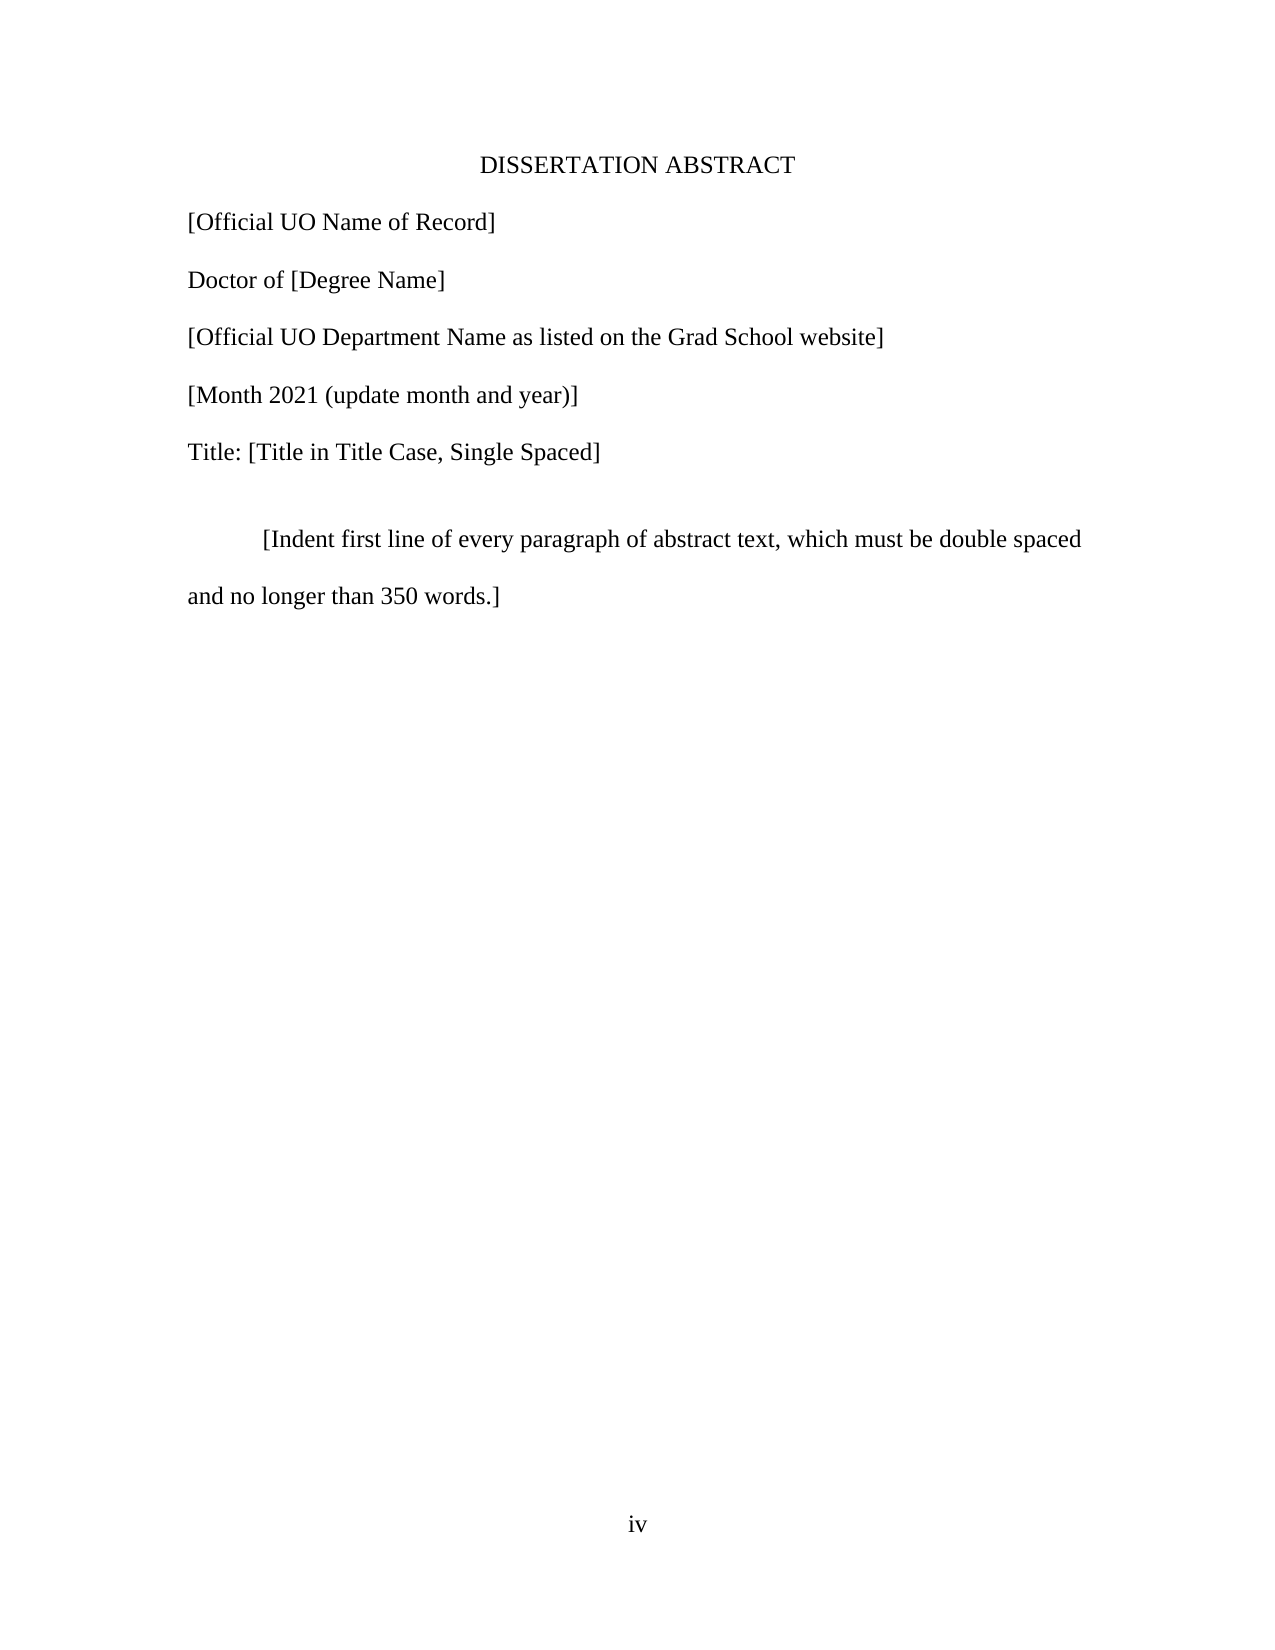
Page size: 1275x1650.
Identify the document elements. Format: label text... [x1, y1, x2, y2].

text Title: [Title in Title Case, Single Spaced] [187, 437, 1087, 466]
text [Indent first line of every paragraph of abstract text, which must be double spaced and no longer than 350 words.] [187, 524, 1087, 610]
text [Official UO Department Name as listed on the Grad School website] [187, 322, 1087, 351]
text [Official UO Name of Record] [187, 207, 1087, 236]
text [Month 2021 (update month and year)] [187, 380, 1087, 409]
text DISSERTATION ABSTRACT [187, 150, 1087, 179]
text Doctor of [Degree Name] [187, 265, 1087, 294]
